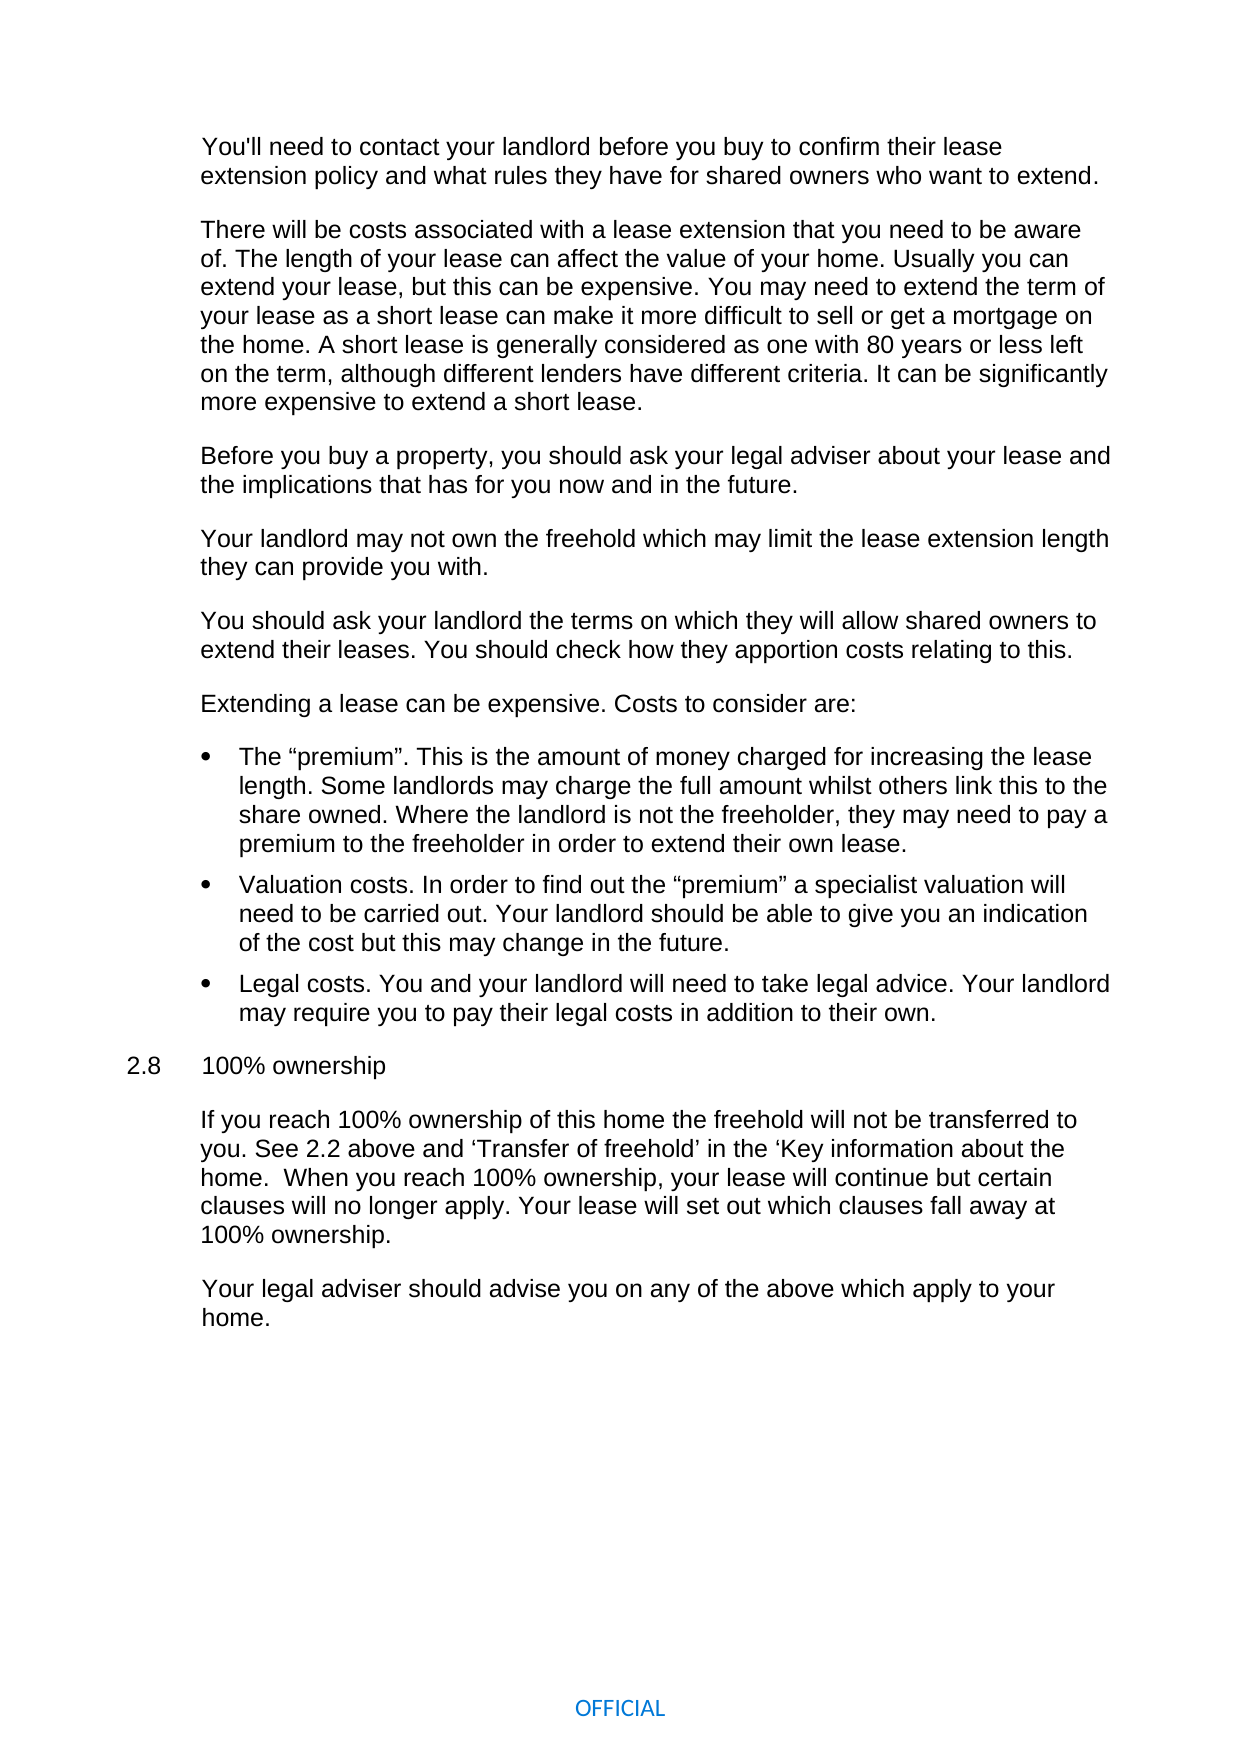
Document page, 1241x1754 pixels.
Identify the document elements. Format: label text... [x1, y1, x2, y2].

list  The “premium”. This is the amount of money charged for increasing the lease length. Some landlords may charge the full amount whilst others link this to the share owned. Where the landlord is not the freeholder, they may need to pay a premium to the freeholder in order to extend their own lease. [201, 742, 1114, 857]
list  Valuation costs. In order to find out the “premium” a specialist valuation will need to be carried out. Your landlord should be able to give you an indication of the cost but this may change in the future. [201, 870, 1114, 956]
text You should ask your landlord the terms on which they will allow shared owners to extend their leases. You should check how they apportion costs relating to this. [200, 606, 1114, 663]
text Your legal adviser should advise you on any of the above which apply to your home. [201, 1274, 1114, 1331]
text If you reach 100% ownership of this home the freehold will not be transferred to you. See 2.2 above and ‘Transfer of freehold’ in the ‘Key information about the home. When you reach 100% ownership, your lease will continue but certain clauses will no longer apply. Your lease will set out which clauses fall away at 100% ownership. [200, 1105, 1114, 1249]
text There will be costs associated with a lease extension that you need to be aware of. The length of your lease can affect the value of your home. Usually you can extend your lease, but this can be expensive. You may need to extend the term of your lease as a short lease can make it more difficult to sell or get a mortgage on the home. A short lease is generally considered as one with 80 years or less left on the term, although different lenders have different criteria. It can be significantly more expensive to extend a short lease. [200, 215, 1114, 416]
text Before you buy a property, you should ask your legal adviser about your lease and the implications that has for you now and in the future. [200, 441, 1114, 498]
text Your landlord may not own the freehold which may limit the lease extension length they can provide you with. [200, 523, 1114, 581]
list 2.8 100% ownership [126, 1051, 1114, 1080]
text You'll need to contact your landlord before you buy to confirm their lease extension policy and what rules they have for shared owners who want to extend. [200, 132, 1114, 190]
text Extending a lease can be expensive. Costs to consider are: [200, 688, 1114, 717]
list  Legal costs. You and your landlord will need to take legal advice. Your landlord may require you to pay their legal costs in addition to their own. [201, 969, 1114, 1026]
